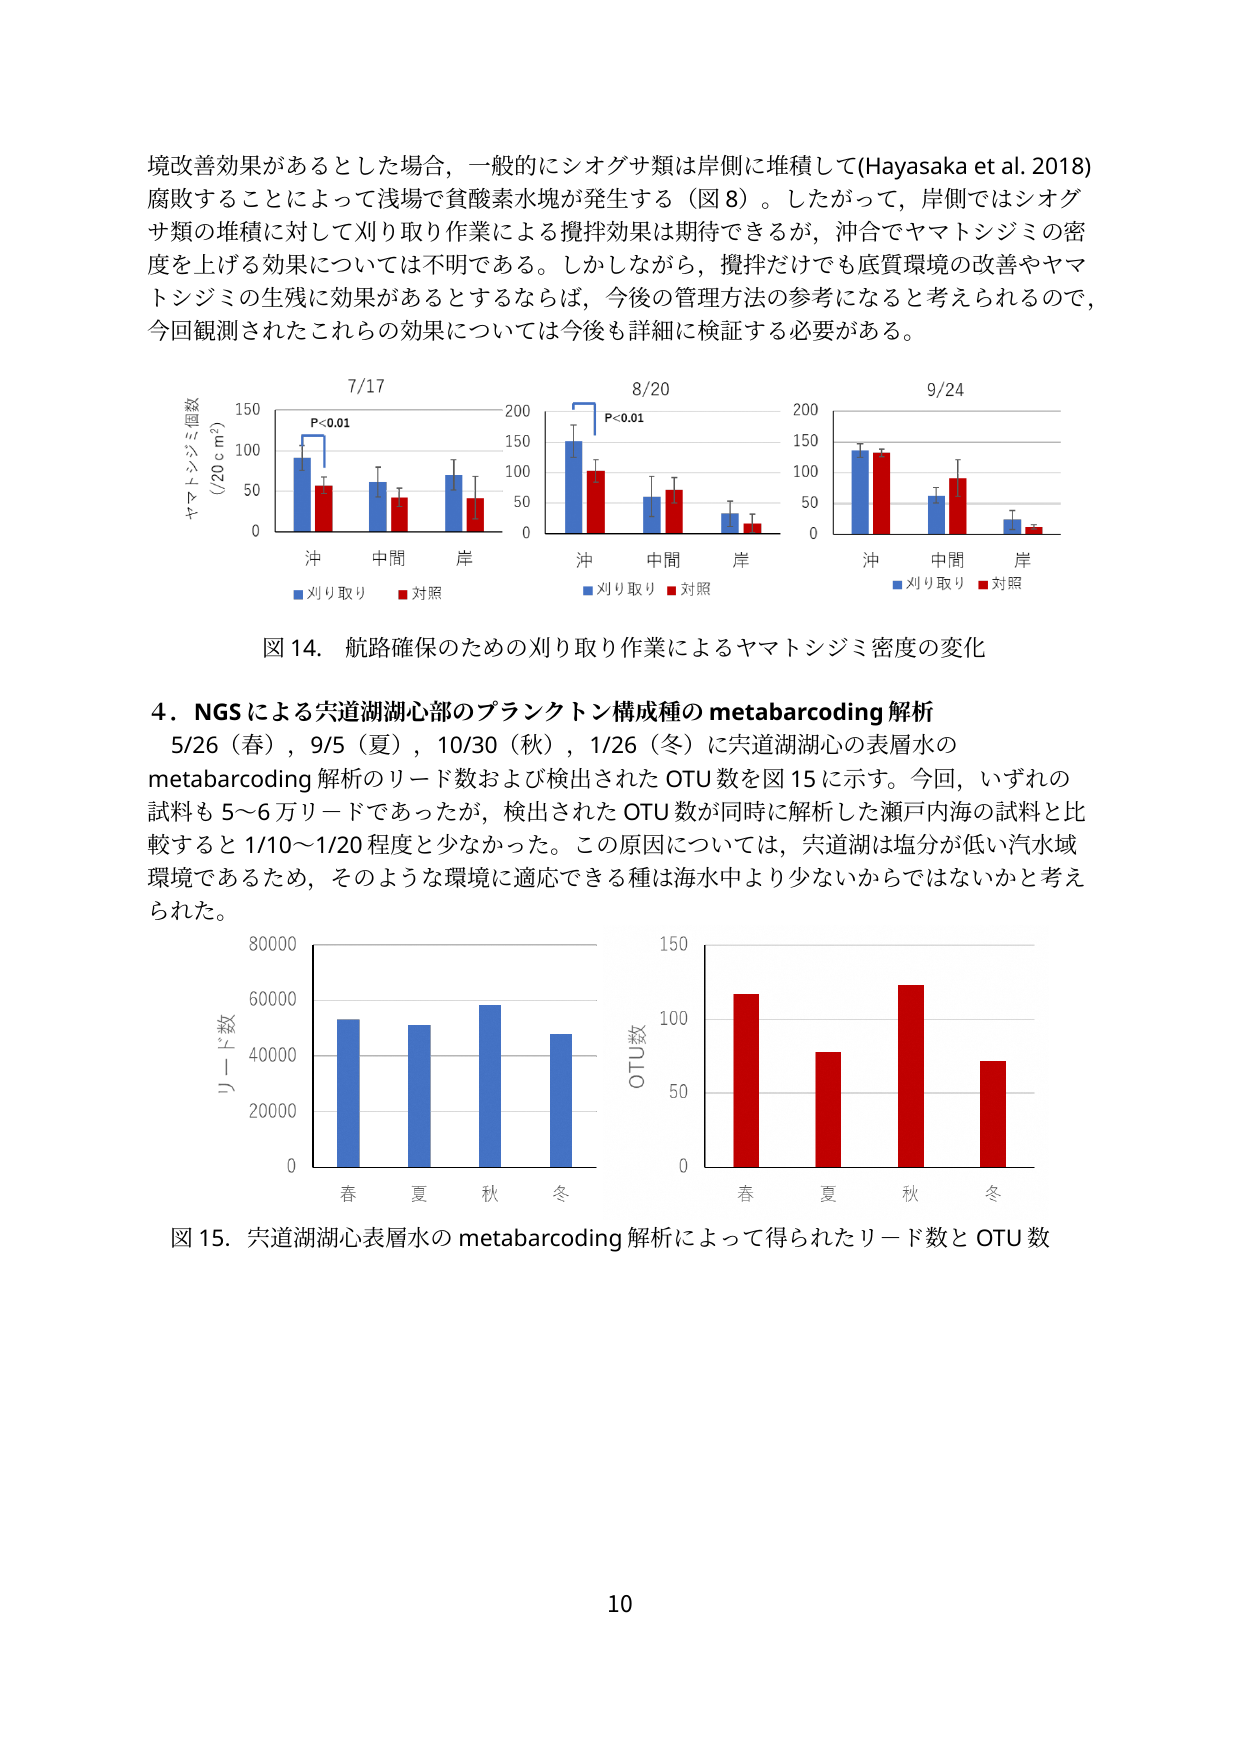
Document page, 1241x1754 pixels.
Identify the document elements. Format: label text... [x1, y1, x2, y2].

text 図15．宍道湖湖心表層水のmetabarcoding解析によって得られたリ－ド数とOTU数 [148, 1219, 1092, 1253]
text 図14. 航路確保のための刈り取り作業によるヤマトシジミ密度の変化 [148, 630, 1092, 663]
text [148, 148, 1092, 346]
picture [170, 345, 1101, 630]
text ４．NGSによる宍道湖湖心部のプランクトン構成種のmetabarcoding解析 [148, 694, 1092, 727]
text 5/26（春），9/5（夏），10/30（秋），1/26（冬）に宍道湖湖心の表層水のmetabarcoding解析のリード数および検出されたOTU数を図15に示す。今回，いずれの試料も5～6万リ－ドであったが，検出されたOTU数が同時に解析した瀬戸内海の試料と比較すると1/10～1/20程度と少なかった。この原因については，宍道湖は塩分が低い汽水域環境であるため，そのような環境に適応できる種は海水中より少ないからではないかと考えられた。 [148, 727, 1092, 926]
picture [191, 925, 1049, 1220]
